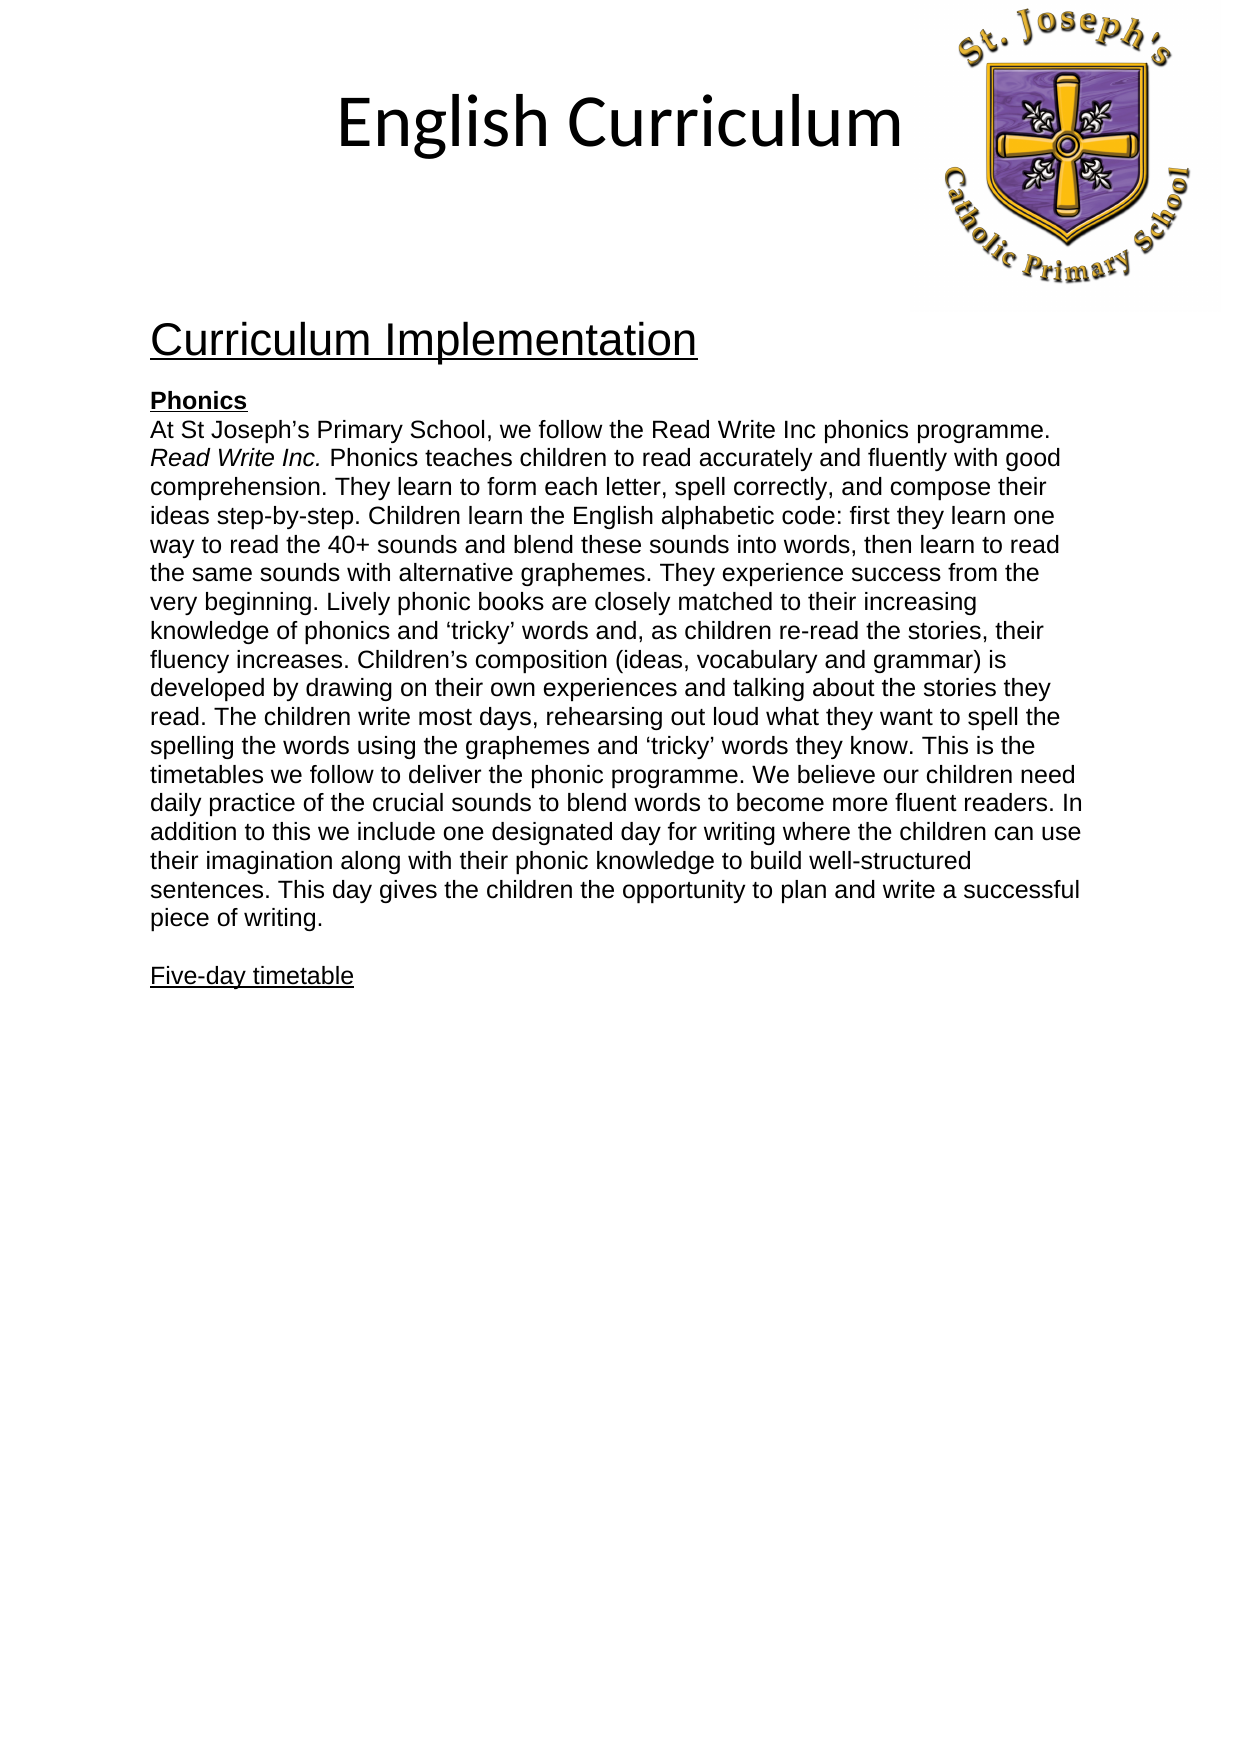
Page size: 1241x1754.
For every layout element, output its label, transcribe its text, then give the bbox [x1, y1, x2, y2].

text At ’s Primary School, we follow the Read Write Inc phonics programme. Read Write Inc. Phonics teaches children to read accurately and fluently with good comprehension. They learn to form each letter, spell correctly, and compose their ideas step-by-step. Children learn the English alphabetic code: first they learn one way to read the 40+ sounds and blend these sounds into words, then learn to read the same sounds with alternative graphemes. They experience success from the very beginning. Lively phonic books are closely matched to their increasing knowledge of phonics and ‘tricky’ words and, as children re-read the stories, their fluency increases. Children’s composition (ideas, vocabulary and grammar) is developed by drawing on their own experiences and talking about the stories they read. The children write most days, rehearsing out loud what they want to spell the spelling the words using the graphemes and ‘tricky’ words they know. This is the timetables we follow to deliver the phonic programme. We believe our children need daily practice of the crucial sounds to blend words to become more fluent readers. In addition to this we include one designated day for writing where the children can use their imagination along with their phonic knowledge to build well-structured sentences. This day gives the children the opportunity to plan and write a successful piece of writing. [150, 415, 1090, 932]
text Five-day timetable [150, 961, 1090, 990]
text Phonics [150, 386, 1090, 415]
picture [910, 0, 1222, 312]
text Curriculum Implementation [150, 312, 1090, 365]
